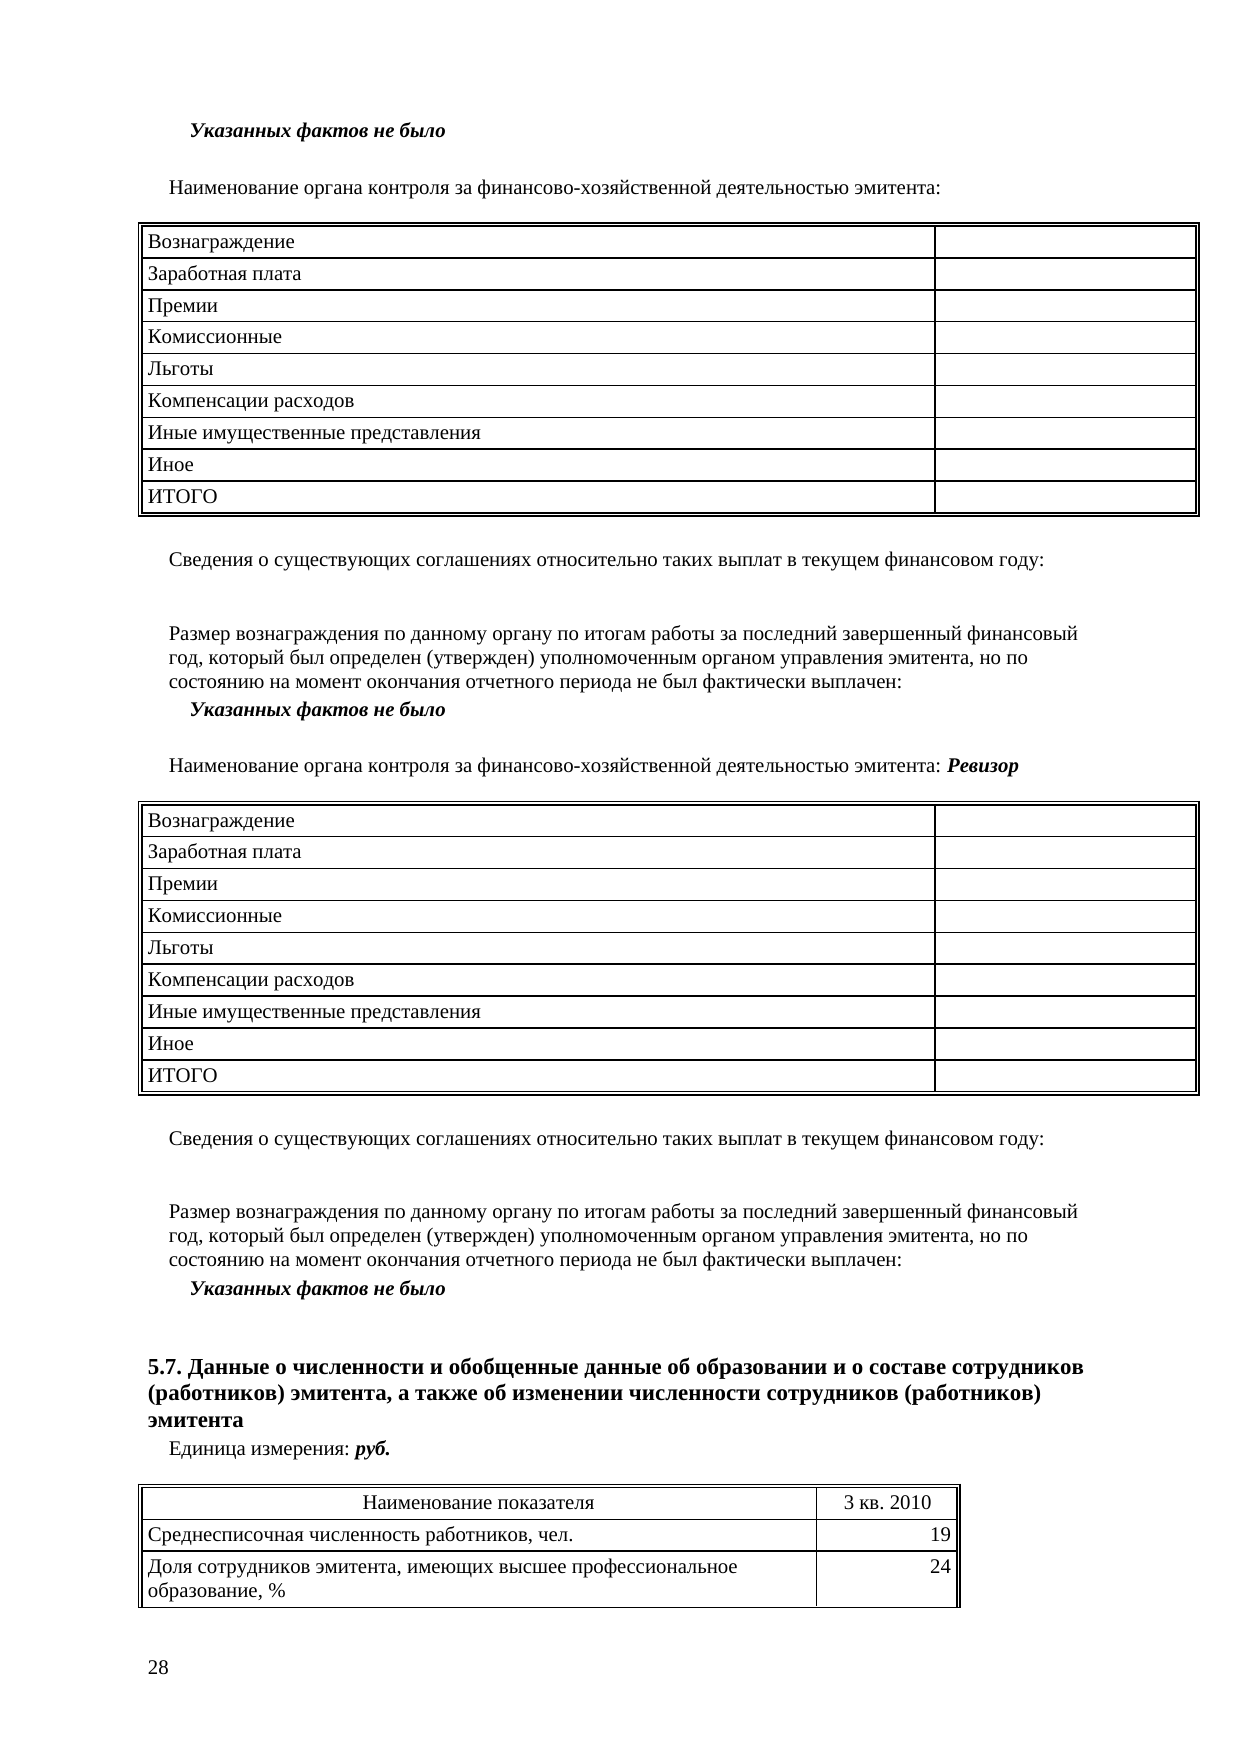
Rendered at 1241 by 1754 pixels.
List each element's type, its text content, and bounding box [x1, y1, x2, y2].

text Единица измерения: руб. [168, 1436, 1092, 1460]
table_cell Заработная плата [143, 837, 934, 868]
table_cell Комиссионные [143, 901, 934, 931]
table_cell Компенсации расходов [143, 965, 934, 995]
text Cведения о существующих соглашениях относительно таких выплат в текущем финансовом году: [168, 1126, 1092, 1174]
table_cell [936, 291, 1195, 321]
table_cell ИТОГО [143, 482, 934, 512]
table_cell [936, 418, 1195, 448]
table_cell [936, 1061, 1195, 1091]
table_header Вознаграждение [143, 806, 934, 836]
table_cell [936, 322, 1195, 353]
table_cell Компенсации расходов [143, 386, 934, 416]
table_cell [936, 965, 1195, 995]
table_cell Премии [143, 869, 934, 899]
table_cell [936, 259, 1195, 289]
table_cell [936, 354, 1195, 384]
table_header 3 кв. 2010 [817, 1488, 956, 1518]
table_cell Комиссионные [143, 322, 934, 353]
text Размер вознаграждения по данному органу по итогам работы за последний завершенный финансовый год, который был определен (утвержден) уполномоченным органом управления эмитента, но по состоянию на момент окончания отчетного периода не был фактически выплачен: [168, 621, 1092, 693]
text Указанных фактов не было [189, 697, 1092, 721]
table_cell Иные имущественные представления [143, 418, 934, 448]
table_cell Иные имущественные представления [143, 997, 934, 1027]
table_cell 24 [817, 1552, 956, 1606]
table_cell Заработная плата [143, 259, 934, 289]
table_header Наименование показателя [143, 1488, 816, 1518]
table_cell Премии [143, 291, 934, 321]
table_cell Среднесписочная численность работников, чел. [143, 1520, 816, 1550]
table_cell [936, 1029, 1195, 1059]
table_cell Иное [143, 450, 934, 480]
table_header [936, 227, 1195, 257]
text Указанных фактов не было [189, 118, 1092, 142]
text Наименование органа контроля за финансово-хозяйственной деятельностью эмитента: [168, 174, 1092, 199]
table_cell [936, 869, 1195, 899]
table_cell 19 [817, 1520, 956, 1550]
table_header [936, 806, 1195, 836]
table_cell Доля сотрудников эмитента, имеющих высшее профессиональное образование, % [143, 1552, 816, 1606]
table_header Вознаграждение [143, 227, 934, 257]
text Размер вознаграждения по данному органу по итогам работы за последний завершенный финансовый год, который был определен (утвержден) уполномоченным органом управления эмитента, но по состоянию на момент окончания отчетного периода не был фактически выплачен: [168, 1199, 1092, 1271]
table_cell Льготы [143, 933, 934, 963]
table_cell [936, 997, 1195, 1027]
table_cell [936, 482, 1195, 512]
table_cell [936, 933, 1195, 963]
table_cell [936, 837, 1195, 868]
table_cell Иное [143, 1029, 934, 1059]
table_cell [936, 901, 1195, 931]
text Cведения о существующих соглашениях относительно таких выплат в текущем финансовом году: [168, 547, 1092, 595]
table_cell ИТОГО [143, 1061, 934, 1091]
text Указанных фактов не было [189, 1276, 1092, 1300]
text Наименование органа контроля за финансово-хозяйственной деятельностью эмитента: Ревизор [168, 753, 1092, 777]
table_cell [936, 386, 1195, 416]
table_cell Льготы [143, 354, 934, 384]
table_cell [936, 450, 1195, 480]
subtitle 5.7. Данные о численности и обобщенные данные об образовании и о составе сотрудников (работников) эмитента, а также об изменении численности сотрудников (работников) эмитента [148, 1353, 1092, 1432]
